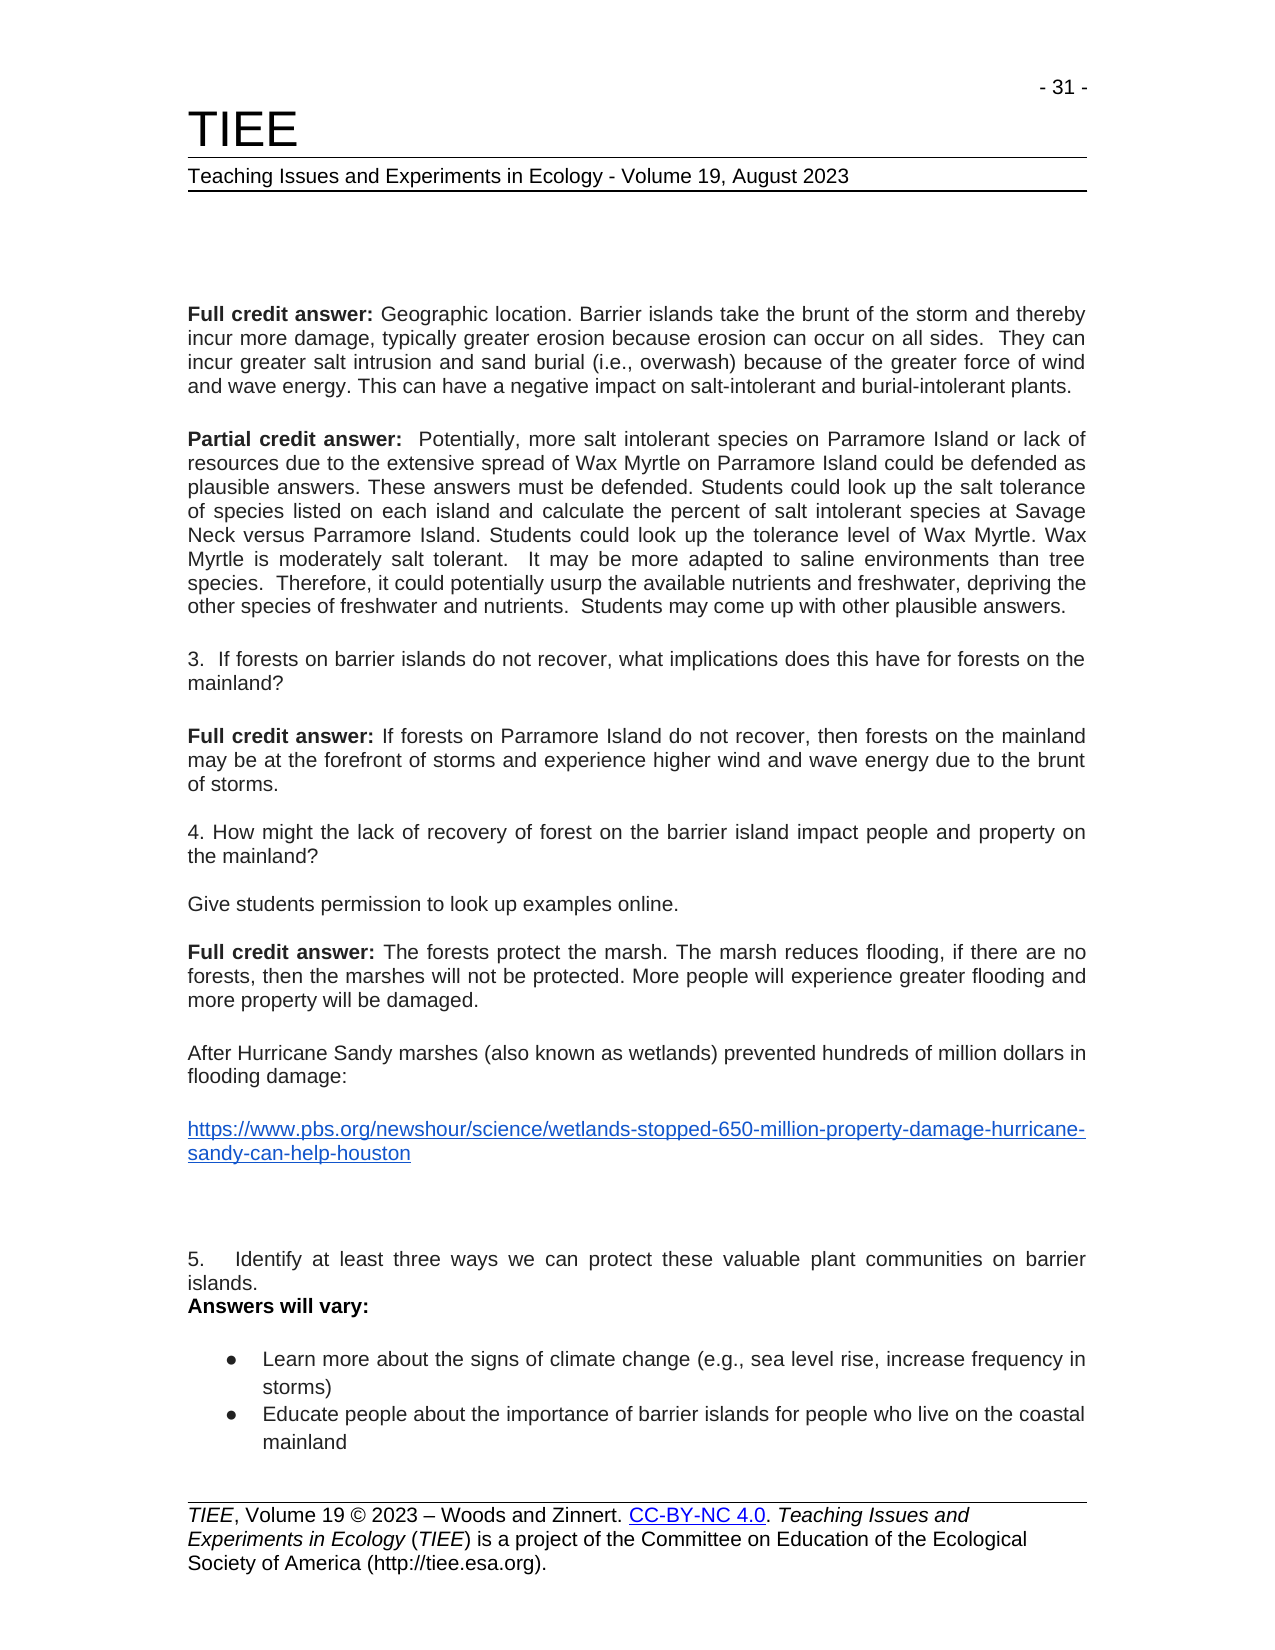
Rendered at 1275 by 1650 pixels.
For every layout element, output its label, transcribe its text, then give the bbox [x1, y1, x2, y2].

list Educate people about the importance of barrier islands for people who live on the coastal mainland [225, 1402, 1087, 1453]
text 3. If forests on barrier islands do not recover, what implications does this have for forests on the mainland? [187, 647, 1087, 695]
text After Hurricane Sandy marshes (also known as wetlands) prevented hundreds of million dollars in flooding damage: [187, 1040, 1087, 1088]
list Learn more about the signs of climate change (e.g., sea level rise, increase frequency in storms) [225, 1347, 1087, 1398]
text https://www.pbs.org/newshour/science/wetlands-stopped-650-million-property-damage-hurricane-sandy-can-help-houston [187, 1117, 1087, 1165]
text Give students permission to look up examples online. [187, 892, 1087, 916]
text Full credit answer: Geographic location. Barrier islands take the brunt of the storm and thereby incur more damage, typically greater erosion because erosion can occur on all sides. They can incur greater salt intrusion and sand burial (i.e., overwash) because of the greater force of wind and wave energy. This can have a negative impact on salt-intolerant and burial-intolerant plants. [187, 302, 1087, 398]
text 4. How might the lack of recovery of forest on the barrier island impact people and property on the mainland? [187, 820, 1087, 868]
text Full credit answer: The forests protect the marsh. The marsh reduces flooding, if there are no forests, then the marshes will not be protected. More people will experience greater flooding and more property will be damaged. [187, 940, 1087, 1012]
text Full credit answer: If forests on Parramore Island do not recover, then forests on the mainland may be at the forefront of storms and experience higher wind and wave energy due to the brunt of storms. [187, 724, 1087, 796]
text 5. Identify at least three ways we can protect these valuable plant communities on barrier islands. [187, 1246, 1087, 1294]
text Answers will vary: [187, 1294, 1087, 1318]
text Partial credit answer: Potentially, more salt intolerant species on Parramore Island or lack of resources due to the extensive spread of Wax Myrtle on Parramore Island could be defended as plausible answers. These answers must be defended. Students could look up the salt tolerance of species listed on each island and calculate the percent of salt intolerant species at Savage Neck versus Parramore Island. Students could look up the tolerance level of Wax Myrtle. Wax Myrtle is moderately salt tolerant. It may be more adapted to saline environments than tree species. Therefore, it could potentially usurp the available nutrients and freshwater, depriving the other species of freshwater and nutrients. Students may come up with other plausible answers. [187, 427, 1087, 618]
